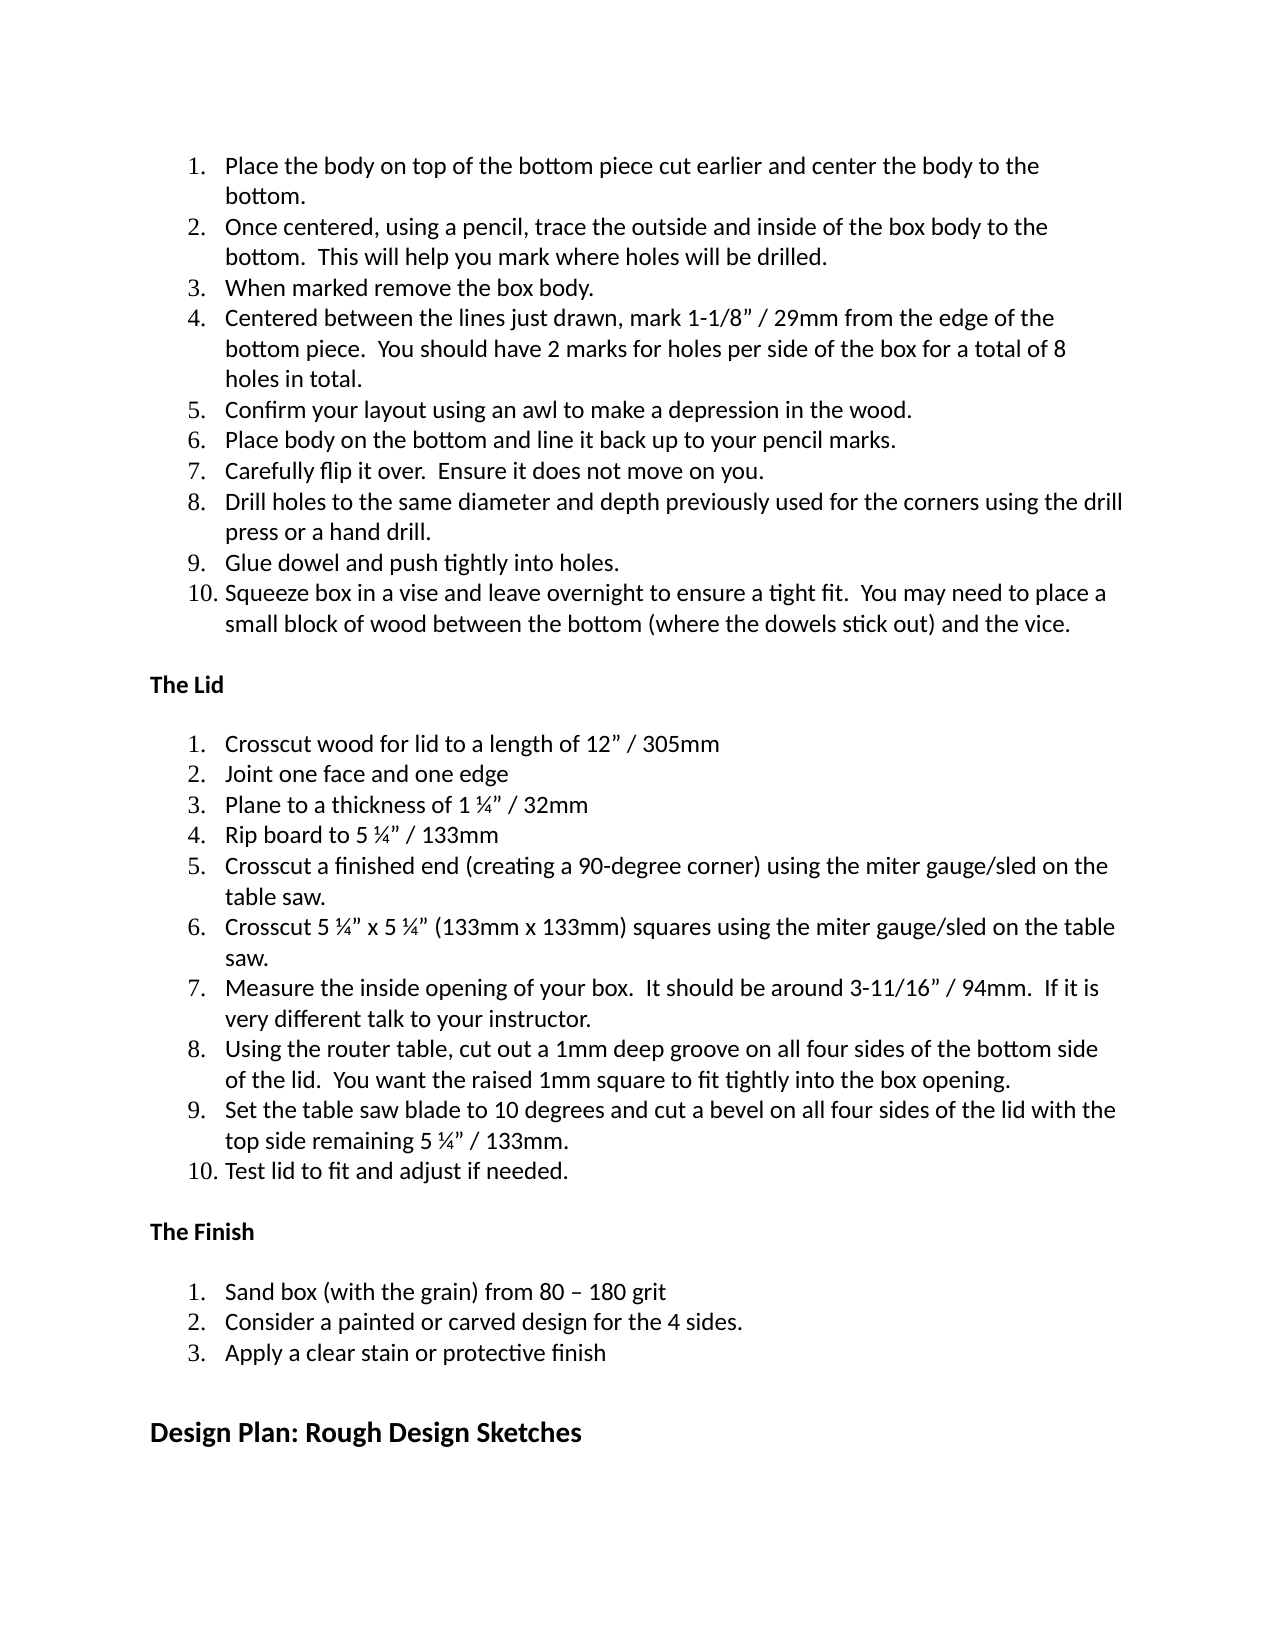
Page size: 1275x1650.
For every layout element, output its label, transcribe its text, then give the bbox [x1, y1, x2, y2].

list Apply a clear stain or protective finish [187, 1337, 1125, 1367]
list Set the table saw blade to 10 degrees and cut a bevel on all four sides of the lid with the top side remaining 5 ¼” / 133mm. [187, 1094, 1125, 1155]
list Drill holes to the same diameter and depth previously used for the corners using the drill press or a hand drill. [187, 486, 1125, 547]
list Crosscut wood for lid to a length of 12” / 305mm [187, 728, 1125, 759]
list Test lid to fit and adjust if needed. [187, 1155, 1125, 1186]
list Joint one face and one edge [187, 759, 1125, 789]
list When marked remove the box body. [187, 272, 1125, 303]
list Sand box (with the grain) from 80 – 180 grit [187, 1276, 1125, 1306]
list Crosscut a finished end (creating a 90-degree corner) using the miter gauge/sled on the table saw. [187, 850, 1125, 911]
list Measure the inside opening of your box. It should be around 3-11/16” / 94mm. If it is very different talk to your instructor. [187, 972, 1125, 1033]
list Rip board to 5 ¼” / 133mm [187, 820, 1125, 850]
text Design Plan: Rough Design Sketches [150, 1414, 1125, 1450]
list Centered between the lines just drawn, mark 1-1/8” / 29mm from the edge of the bottom piece. You should have 2 marks for holes per side of the box for a total of 8 holes in total. [187, 303, 1125, 394]
list Using the router table, cut out a 1mm deep groove on all four sides of the bottom side of the lid. You want the raised 1mm square to fit tightly into the box opening. [187, 1033, 1125, 1094]
list Once centered, using a pencil, trace the outside and inside of the box body to the bottom. This will help you mark where holes will be drilled. [187, 211, 1125, 272]
list Place the body on top of the bottom piece cut earlier and center the body to the bottom. [187, 150, 1125, 211]
list Plane to a thickness of 1 ¼” / 32mm [187, 789, 1125, 820]
list Carefully flip it over. Ensure it does not move on you. [187, 455, 1125, 486]
list Crosscut 5 ¼” x 5 ¼” (133mm x 133mm) squares using the miter gauge/sled on the table saw. [187, 911, 1125, 972]
list Confirm your layout using an awl to make a depression in the wood. [187, 394, 1125, 425]
list Consider a painted or carved design for the 4 sides. [187, 1306, 1125, 1337]
list Place body on the bottom and line it back up to your pencil marks. [187, 425, 1125, 455]
list Glue dowel and push tightly into holes. [187, 547, 1125, 577]
text The Lid [150, 669, 1125, 699]
list Squeeze box in a vise and leave overnight to ensure a tight fit. You may need to place a small block of wood between the bottom (where the dowels stick out) and the vice. [187, 577, 1125, 638]
text The Finish [150, 1216, 1125, 1247]
